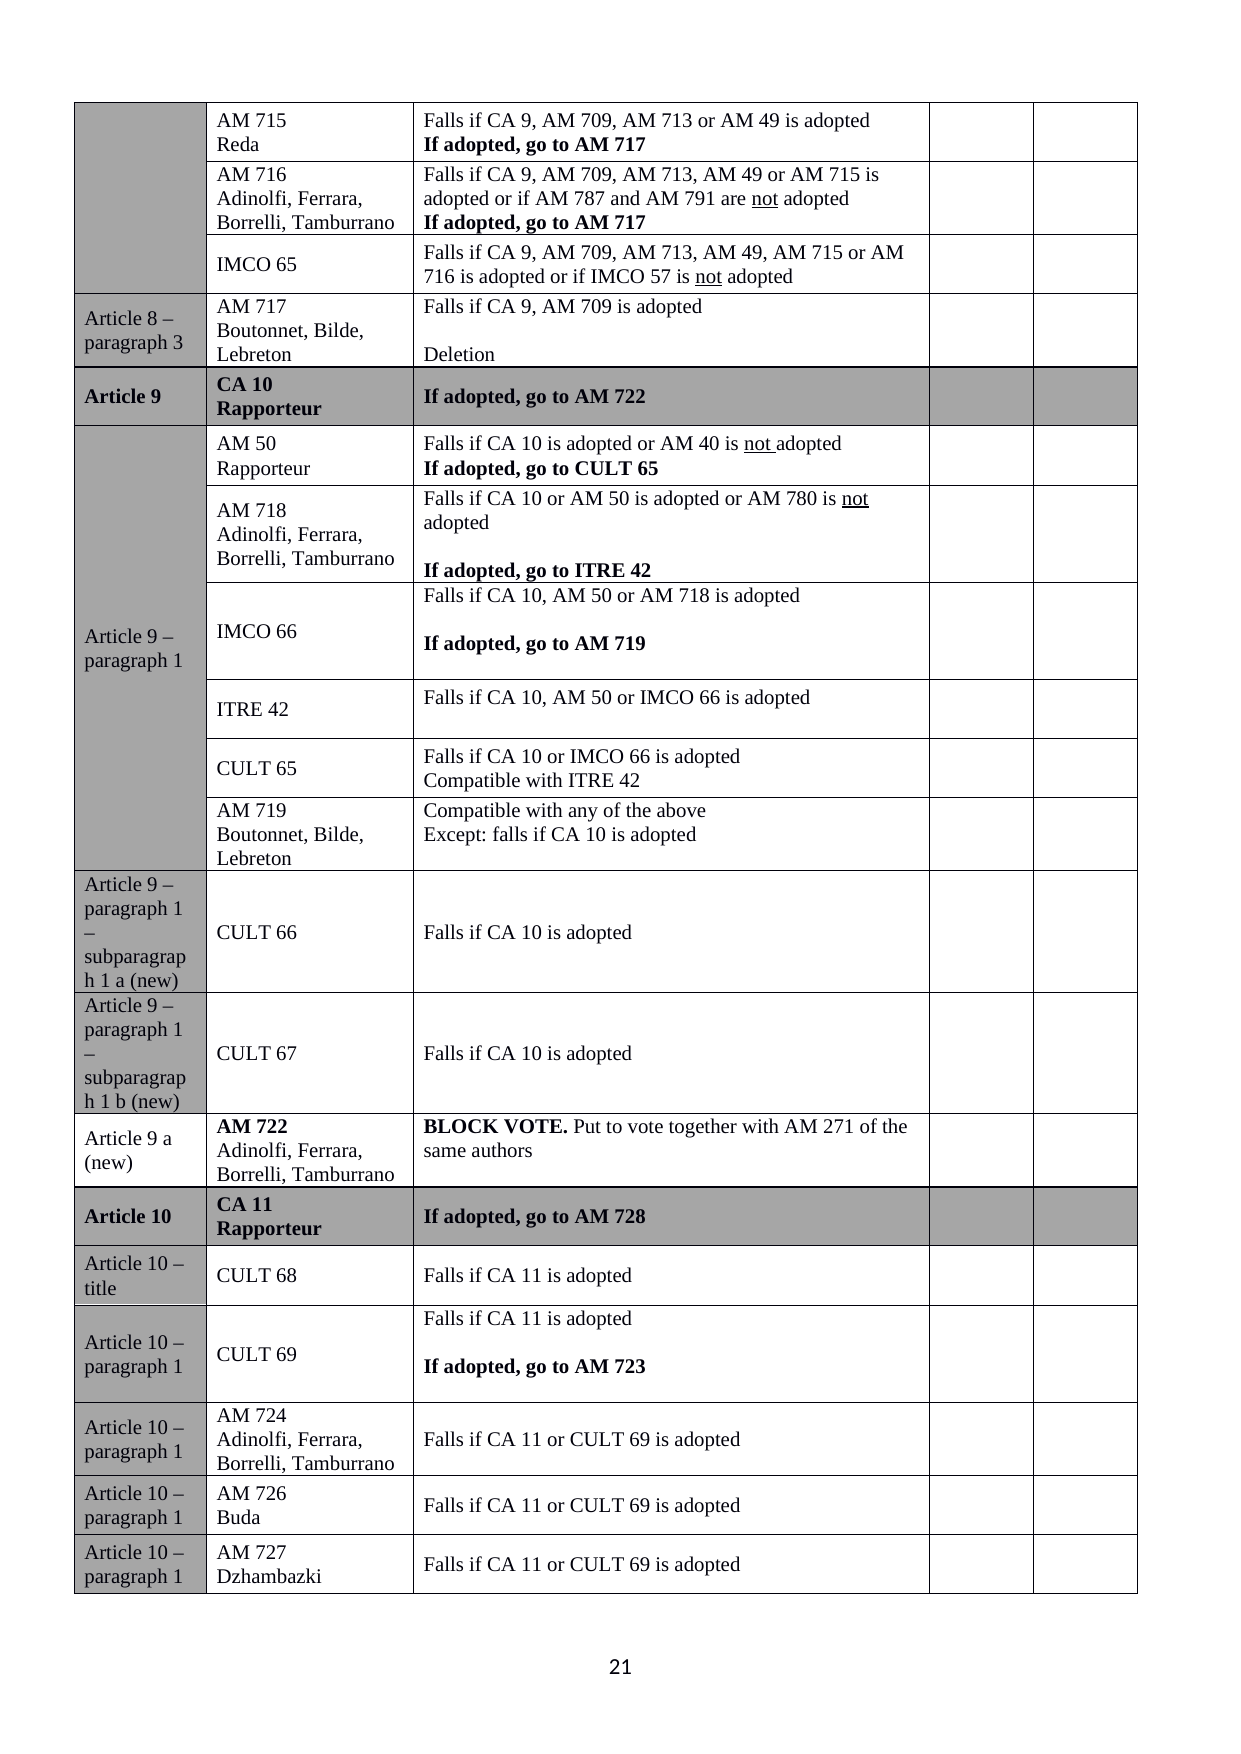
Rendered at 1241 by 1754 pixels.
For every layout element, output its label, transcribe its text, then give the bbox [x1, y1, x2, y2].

table_cell Falls if CA 10 is adopted [414, 993, 929, 1113]
table_cell IMCO 65 [207, 235, 413, 293]
table_cell [1034, 162, 1137, 234]
table_cell [1034, 739, 1137, 797]
table_cell If adopted, go to AM 722 [414, 368, 929, 425]
table_cell [930, 162, 1033, 234]
table_cell [1034, 993, 1137, 1113]
table_cell [1034, 680, 1137, 738]
table_cell Falls if CA 9, AM 709, AM 713, AM 49 or AM 715 is adopted or if AM 787 and AM 791 are not adopted If adopted, go to AM 717 [414, 162, 929, 234]
table_cell Falls if CA 9, AM 709 is adopted Deletion [414, 294, 929, 366]
table_cell [930, 294, 1033, 366]
table_cell [1034, 1535, 1137, 1593]
table_cell CA 11 Rapporteur [207, 1188, 413, 1245]
table_cell If adopted, go to AM 728 [414, 1188, 929, 1245]
table_cell Falls if CA 10 is adopted or AM 40 is not adopted If adopted, go to CULT 65 [414, 426, 929, 484]
table_cell [1034, 871, 1137, 992]
table_cell [930, 993, 1033, 1113]
table_cell AM 724 Adinolfi, Ferrara, Borrelli, Tamburrano [207, 1403, 413, 1475]
table_cell [1034, 1306, 1137, 1402]
table_cell Falls if CA 10 is adopted [414, 871, 929, 992]
table_cell Falls if CA 10 or IMCO 66 is adopted Compatible with ITRE 42 [414, 739, 929, 797]
table_cell Falls if CA 10, AM 50 or AM 718 is adopted If adopted, go to AM 719 [414, 583, 929, 679]
table_cell [930, 1114, 1033, 1186]
table_cell Falls if CA 9, AM 709, AM 713 or AM 49 is adopted If adopted, go to AM 717 [414, 103, 929, 161]
table_cell AM 717 Boutonnet, Bilde, Lebreton [207, 294, 413, 366]
table_cell [930, 426, 1033, 484]
table_cell [1034, 1476, 1137, 1534]
table_cell [1034, 368, 1137, 425]
table_cell [1034, 1246, 1137, 1304]
table_cell AM 727 Dzhambazki [207, 1535, 413, 1593]
table_cell CULT 68 [207, 1246, 413, 1304]
table_cell [1034, 583, 1137, 679]
table_cell [930, 1246, 1033, 1304]
table_cell AM 718 Adinolfi, Ferrara, Borrelli, Tamburrano [207, 486, 413, 582]
table_cell CULT 67 [207, 993, 413, 1113]
table_cell Article 10 – title [75, 1246, 206, 1304]
table_cell [930, 739, 1033, 797]
table_cell Article 9 – paragraph 1 – subparagraph 1 b (new) [75, 993, 206, 1113]
table_cell [1034, 235, 1137, 293]
table_cell Falls if CA 9, AM 709, AM 713, AM 49, AM 715 or AM 716 is adopted or if IMCO 57 is not adopted [414, 235, 929, 293]
table_cell Article 10 [75, 1188, 206, 1245]
table_cell [930, 798, 1033, 870]
table_cell Falls if CA 10, AM 50 or IMCO 66 is adopted [414, 680, 929, 738]
table_cell [930, 368, 1033, 425]
table_cell AM 716 Adinolfi, Ferrara, Borrelli, Tamburrano [207, 162, 413, 234]
table_cell AM 722 Adinolfi, Ferrara, Borrelli, Tamburrano [207, 1114, 413, 1186]
table_cell Article 9 – paragraph 1 – subparagraph 1 a (new) [75, 871, 206, 992]
table_cell [1034, 103, 1137, 161]
table_cell [930, 871, 1033, 992]
table_cell Falls if CA 11 is adopted [414, 1246, 929, 1304]
table_cell ITRE 42 [207, 680, 413, 738]
table_cell Article 8 – paragraph 3 [75, 294, 206, 366]
table_cell [930, 486, 1033, 582]
table_cell BLOCK VOTE. Put to vote together with AM 271 of the same authors [414, 1114, 929, 1186]
table_cell [1034, 798, 1137, 870]
table_cell [930, 1535, 1033, 1593]
table_cell IMCO 66 [207, 583, 413, 679]
table_cell [1034, 1403, 1137, 1475]
table_cell Falls if CA 11 is adopted If adopted, go to AM 723 [414, 1306, 929, 1402]
table_cell [1034, 486, 1137, 582]
table_cell AM 726 Buda [207, 1476, 413, 1534]
table_cell Falls if CA 11 or CULT 69 is adopted [414, 1476, 929, 1534]
table_cell CA 10 Rapporteur [207, 368, 413, 425]
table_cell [75, 1535, 206, 1593]
table_cell AM 50 Rapporteur [207, 426, 413, 484]
table_cell Article 9 [75, 368, 206, 425]
table_cell [930, 680, 1033, 738]
table_cell Article 10 – paragraph 1 [75, 1476, 206, 1534]
table_cell [930, 103, 1033, 161]
table_cell Falls if CA 10 or AM 50 is adopted or AM 780 is not adopted If adopted, go to ITRE 42 [414, 486, 929, 582]
table_cell [1034, 294, 1137, 366]
table_cell [930, 1188, 1033, 1245]
table_cell [930, 1403, 1033, 1475]
table_cell Article 10 – paragraph 1 [75, 1306, 206, 1402]
table_cell Compatible with any of the above Except: falls if CA 10 is adopted [414, 798, 929, 870]
table_cell CULT 65 [207, 739, 413, 797]
table_cell AM 719 Boutonnet, Bilde, Lebreton [207, 798, 413, 870]
table_cell CULT 66 [207, 871, 413, 992]
table_cell Falls if CA 11 or CULT 69 is adopted [414, 1535, 929, 1593]
table_cell CULT 69 [207, 1306, 413, 1402]
table_cell [930, 583, 1033, 679]
table_cell [1034, 1114, 1137, 1186]
table_cell Article 10 – paragraph 1 [75, 1403, 206, 1475]
table_cell [1034, 1188, 1137, 1245]
table_cell [930, 1476, 1033, 1534]
table_cell AM 715 Reda [207, 103, 413, 161]
table_cell Falls if CA 11 or CULT 69 is adopted [414, 1403, 929, 1475]
table_cell [930, 1306, 1033, 1402]
table_cell [930, 235, 1033, 293]
table_cell [1034, 426, 1137, 484]
table_cell Article 9 – paragraph 1 [75, 426, 206, 870]
table_cell Article 9 a (new) [75, 1114, 206, 1186]
